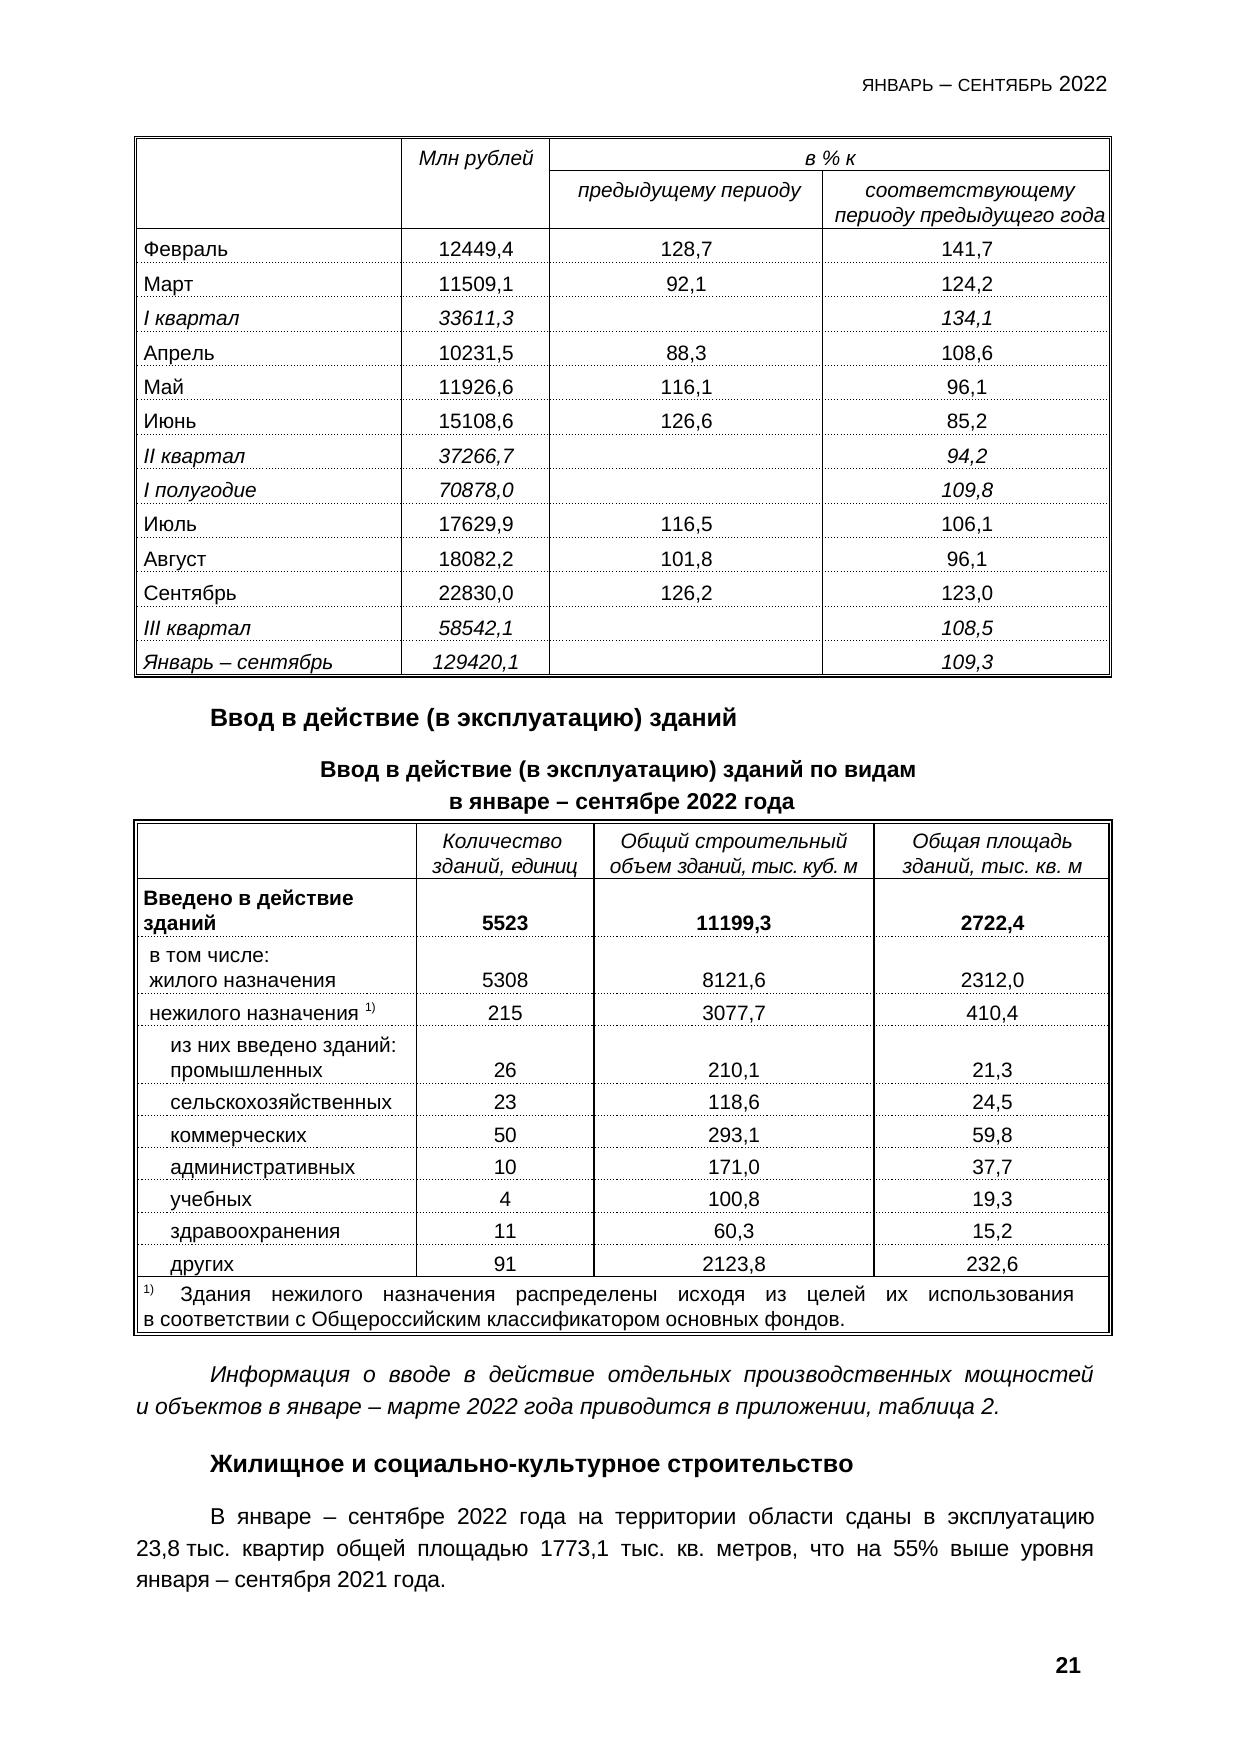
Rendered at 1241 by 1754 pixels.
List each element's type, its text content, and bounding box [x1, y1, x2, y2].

table_cell сельскохозяйственных [138, 1083, 416, 1115]
table_cell 108,6 [823, 331, 1109, 365]
table_header Общий строительный объем зданий, тыс. куб. м [595, 824, 873, 878]
table_cell Июнь [137, 399, 401, 434]
table_cell 2722,4 [875, 879, 1108, 936]
table_cell соответствующему периоду предыдущего года [823, 171, 1109, 227]
table_cell 92,1 [550, 262, 822, 296]
table_cell 3077,7 [595, 993, 873, 1025]
table_cell 129420,1 [402, 640, 549, 674]
table_cell Январь – сентябрь [137, 640, 401, 674]
table_cell Здания нежилого назначения распределены исходя из целей их использования в соответствии с Общероссийским классификатором основных фондов. [138, 1277, 1108, 1331]
table_cell 10 [417, 1147, 593, 1179]
table_cell 2123,8 [595, 1244, 873, 1276]
table_cell 11926,6 [402, 365, 549, 399]
table_cell I полугодие [137, 468, 401, 502]
table_cell 109,8 [823, 468, 1109, 502]
table_cell 70878,0 [402, 468, 549, 502]
table_cell 126,6 [550, 399, 822, 434]
table_cell [550, 468, 822, 502]
text Ввод в действие (в эксплуатацию) зданий по видам в январе – сентябре 2022 года [136, 756, 1107, 814]
table_cell 215 [417, 993, 593, 1025]
table_cell здравоохранения [138, 1212, 416, 1244]
table_cell 8121,6 [595, 936, 873, 993]
table_cell 101,8 [550, 537, 822, 571]
table_cell Введено в действие зданий [138, 879, 416, 936]
table_cell 4 [417, 1179, 593, 1212]
table_cell 22830,0 [402, 571, 549, 606]
table_cell 232,6 [875, 1244, 1108, 1276]
table_cell 91 [417, 1244, 593, 1276]
table_cell 50 [417, 1115, 593, 1147]
table_cell 116,5 [550, 503, 822, 537]
table_cell 18082,2 [402, 537, 549, 571]
table_cell 118,6 [595, 1083, 873, 1115]
table_cell 134,1 [823, 296, 1109, 331]
table_cell Апрель [137, 331, 401, 365]
table_cell 37,7 [875, 1147, 1108, 1179]
table_cell 5308 [417, 936, 593, 993]
table_cell 19,3 [875, 1179, 1108, 1212]
table_cell 126,2 [550, 571, 822, 606]
table_cell Май [137, 365, 401, 399]
table_cell 124,2 [823, 262, 1109, 296]
table_cell Август [137, 537, 401, 571]
table_cell 24,5 [875, 1083, 1108, 1115]
table_cell 37266,7 [402, 434, 549, 468]
table_cell 11199,3 [595, 879, 873, 936]
table_cell 21,3 [875, 1025, 1108, 1082]
table_cell Март [137, 262, 401, 296]
table_header Млн рублей [402, 139, 549, 227]
table_cell 12449,4 [402, 229, 549, 262]
table_cell 293,1 [595, 1115, 873, 1147]
table_cell 58542,1 [402, 606, 549, 640]
table_cell [550, 434, 822, 468]
table_cell 10231,5 [402, 331, 549, 365]
table_cell в том числе: жилого назначения [138, 936, 416, 993]
table_cell предыдущему периоду [550, 171, 822, 227]
table_header [137, 139, 401, 227]
table_cell 17629,9 [402, 503, 549, 537]
table_cell Сентябрь [137, 571, 401, 606]
table_cell 15,2 [875, 1212, 1108, 1244]
table_cell из них введено зданий: промышленных [138, 1025, 416, 1082]
table_cell 11509,1 [402, 262, 549, 296]
table_cell [550, 640, 822, 674]
table_header Количество зданий, единиц [417, 824, 593, 878]
table_cell коммерческих [138, 1115, 416, 1147]
table_cell 106,1 [823, 503, 1109, 537]
table_cell Июль [137, 503, 401, 537]
table_cell 88,3 [550, 331, 822, 365]
table_cell 23 [417, 1083, 593, 1115]
table_cell 59,8 [875, 1115, 1108, 1147]
text В январе – сентябре 2022 года на территории области сданы в эксплуатацию 23,8 тыс. квартир общей площадью 1773,1 тыс. кв. метров, что на 55% выше уровня января – сентября 2021 года. [136, 1503, 1107, 1592]
table_cell Февраль [137, 229, 401, 262]
table_cell 116,1 [550, 365, 822, 399]
table_cell 100,8 [595, 1179, 873, 1212]
text Информация о вводе в действие отдельных производственных мощностей и объектов в январе – марте 2022 года приводится в приложении, таблица 2. [136, 1361, 1107, 1419]
table_cell учебных [138, 1179, 416, 1212]
table_cell других [138, 1244, 416, 1276]
text Жилищное и социально-культурное строительство [136, 1449, 1107, 1478]
table_cell III квартал [137, 606, 401, 640]
table_cell 26 [417, 1025, 593, 1082]
text Ввод в действие (в эксплуатацию) зданий [136, 702, 1107, 731]
table_cell 5523 [417, 879, 593, 936]
table_cell 33611,3 [402, 296, 549, 331]
table_cell 109,3 [823, 640, 1109, 674]
table_cell 94,2 [823, 434, 1109, 468]
table_cell [550, 606, 822, 640]
table_cell административных [138, 1147, 416, 1179]
table_cell 15108,6 [402, 399, 549, 434]
table_cell 123,0 [823, 571, 1109, 606]
table_cell II квартал [137, 434, 401, 468]
table_cell 11 [417, 1212, 593, 1244]
table_cell 410,4 [875, 993, 1108, 1025]
table_cell 171,0 [595, 1147, 873, 1179]
table_header Общая площадь зданий, тыс. кв. м [875, 824, 1108, 878]
table_cell 210,1 [595, 1025, 873, 1082]
table_header в % к [550, 139, 1109, 170]
table_cell 60,3 [595, 1212, 873, 1244]
table_cell 108,5 [823, 606, 1109, 640]
table_cell 96,1 [823, 537, 1109, 571]
table_cell 141,7 [823, 229, 1109, 262]
table_cell нежилого назначения 1) [138, 993, 416, 1025]
table_cell 85,2 [823, 399, 1109, 434]
table_cell [550, 296, 822, 331]
table_cell 128,7 [550, 229, 822, 262]
table_cell 2312,0 [875, 936, 1108, 993]
table_cell I квартал [137, 296, 401, 331]
table_header [138, 824, 416, 878]
table_cell 96,1 [823, 365, 1109, 399]
